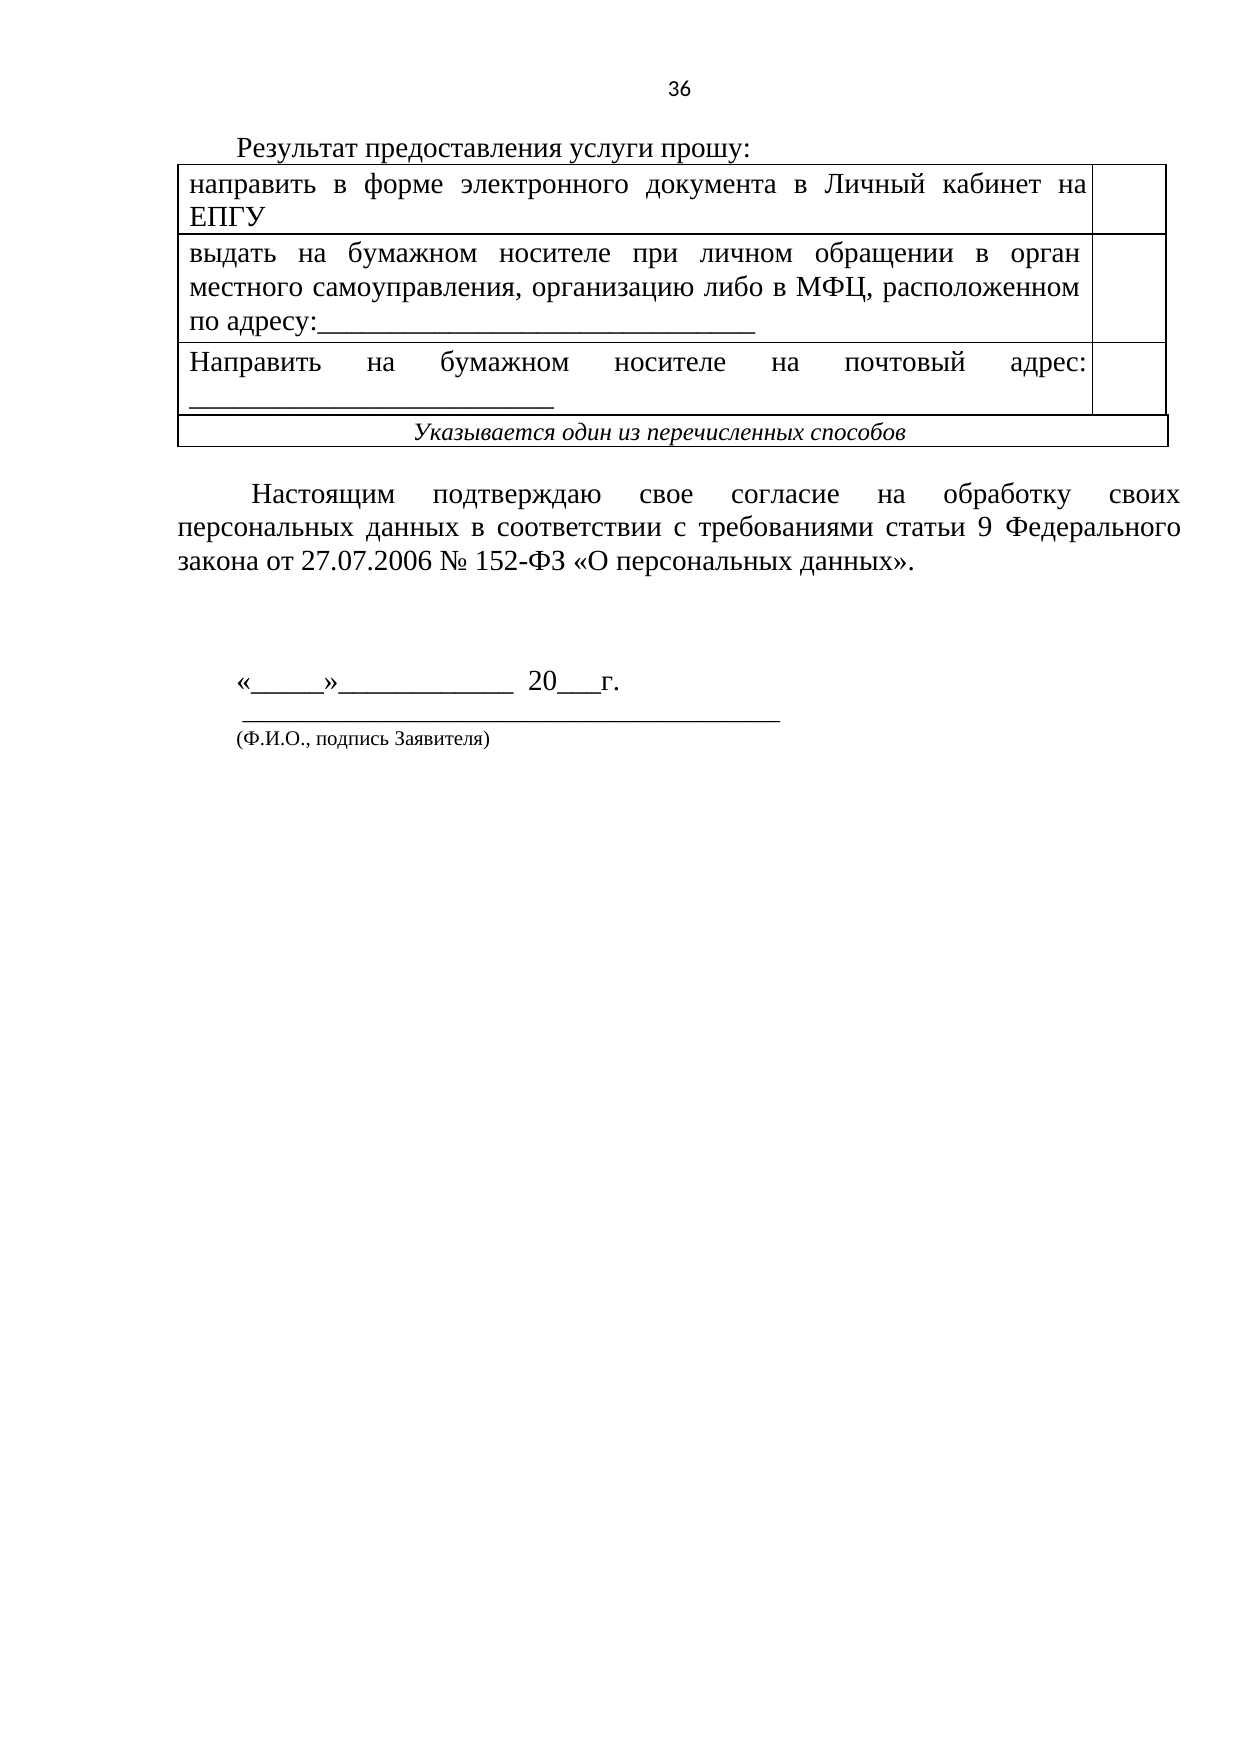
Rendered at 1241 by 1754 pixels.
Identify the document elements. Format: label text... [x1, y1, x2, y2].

table_cell [1093, 235, 1165, 342]
table_cell Направить на бумажном носителе на почтовый адрес: _________________________ [179, 343, 1092, 414]
table_header [1093, 165, 1165, 233]
table_cell выдать на бумажном носителе при личном обращении в орган местного самоуправления, организацию либо в МФЦ, расположенном по адресу:______________________________ [179, 235, 1092, 342]
text ___________________________________________ [177, 696, 1181, 725]
table_cell [1093, 343, 1165, 414]
table_header направить в форме электронного документа в Личный кабинет на ЕПГУ [179, 165, 1092, 233]
text Настоящим подтверждаю свое согласие на обработку своих персональных данных в соответствии с требованиями статьи 9 Федерального закона от 27.07.2006 № 152-ФЗ «О персональных данных». [177, 476, 1181, 577]
text Результат предоставления услуги прошу: [177, 130, 1175, 163]
table_cell Указывается один из перечисленных способов [179, 416, 1167, 446]
text «_____»____________ 20___г. [177, 663, 1181, 696]
text (Ф.И.О., подпись Заявителя) [177, 725, 1181, 750]
